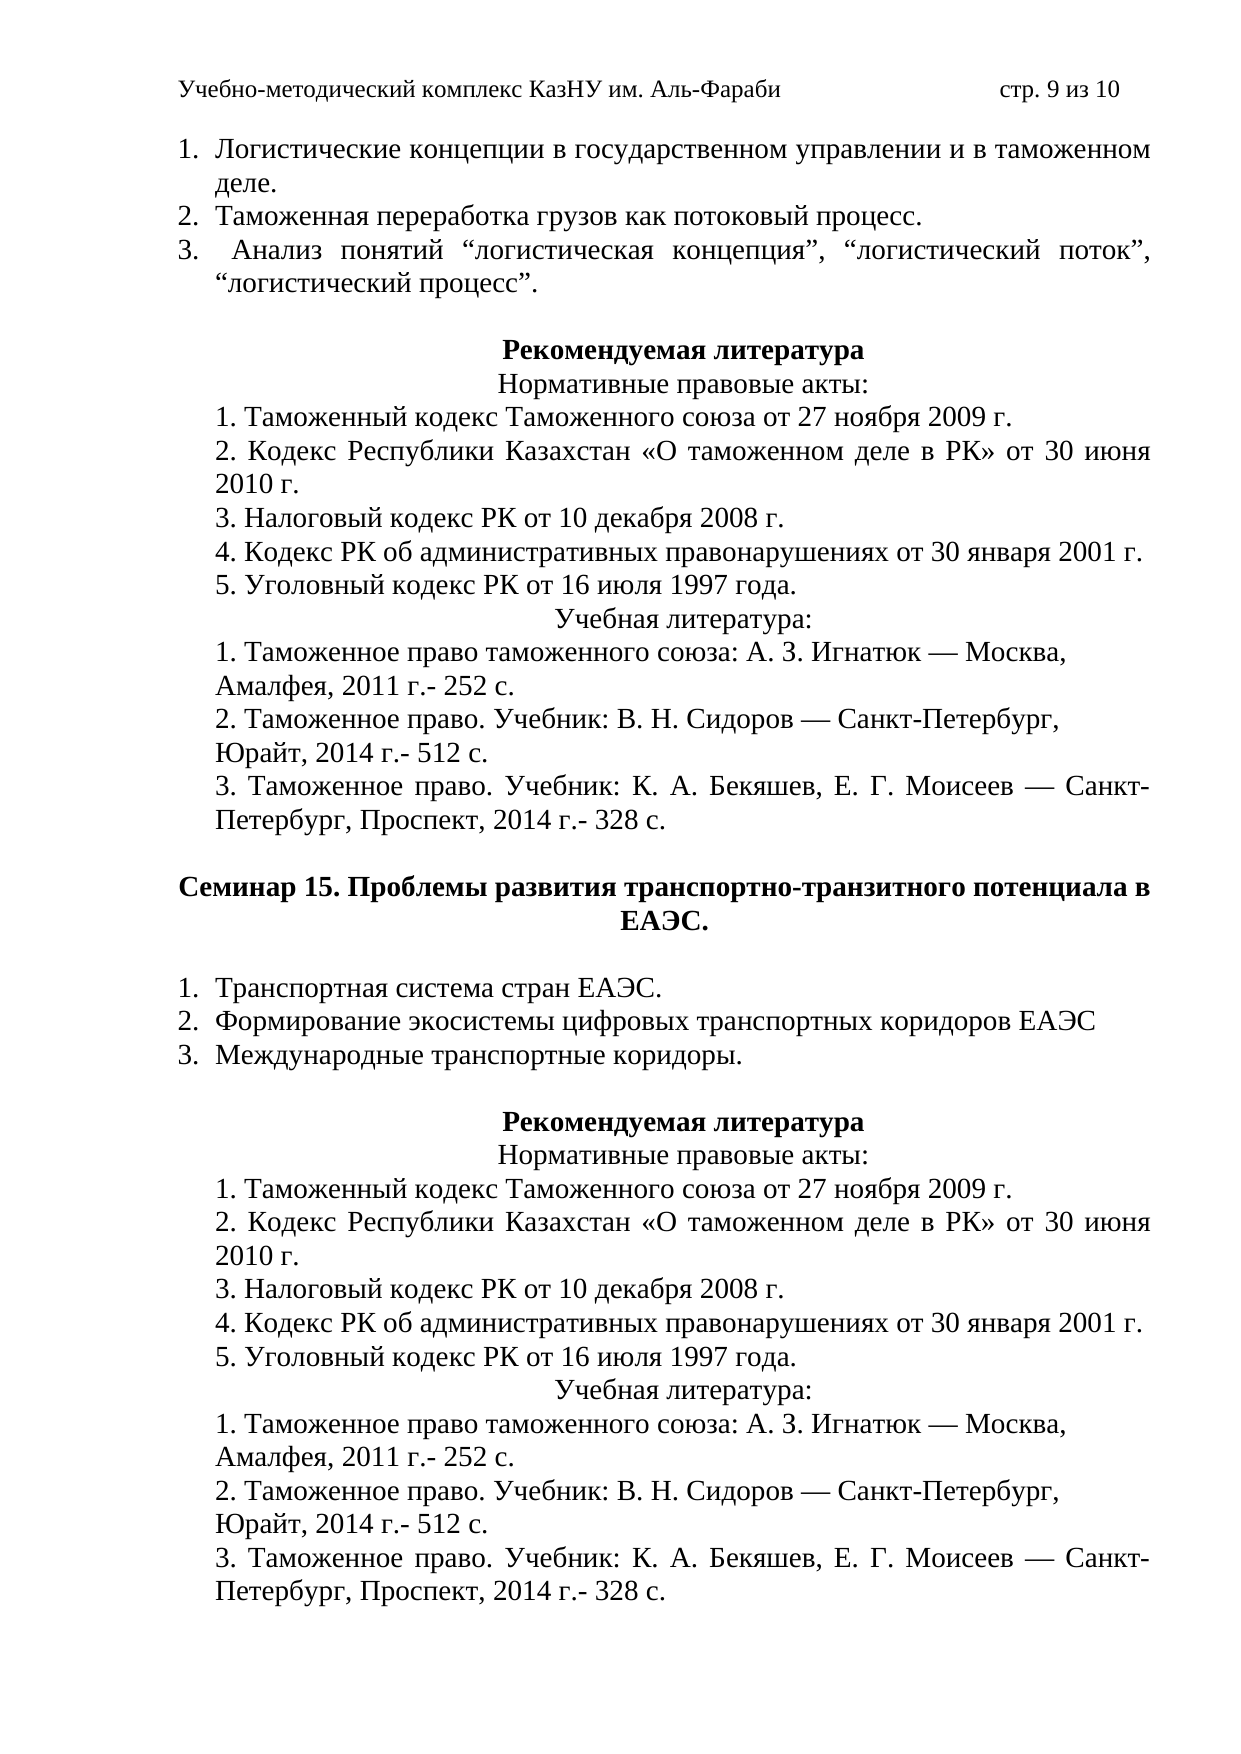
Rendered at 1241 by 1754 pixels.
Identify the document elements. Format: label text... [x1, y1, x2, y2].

text Нормативные правовые акты: [215, 366, 1152, 399]
text Рекомендуемая литература [215, 332, 1152, 366]
list Формирование экосистемы цифровых транспортных коридоров ЕАЭС [177, 1003, 1152, 1037]
text 3. Таможенное право. Учебник: К. А. Бекяшев, Е. Г. Моисеев — Санкт-Петербург, Проспект, 2014 г.- 328 с. [215, 768, 1152, 836]
text 1. Таможенный кодекс Таможенного союза от 27 ноября 2009 г. [215, 1171, 1152, 1204]
list 2. Таможенное право. Учебник: В. Н. Сидоров — Санкт-Петербург, Юрайт, 2014 г.- 512 с. [215, 1473, 1152, 1540]
list Таможенная переработка грузов как потоковый процесс. [177, 198, 1152, 232]
text 5. Уголовный кодекс РК от 16 июля 1997 года. [215, 567, 1152, 601]
list Транспортная система стран ЕАЭС. [177, 970, 1152, 1003]
text 4. Кодекс РК об административных правонарушениях от 30 января 2001 г. [215, 534, 1152, 567]
text 5. Уголовный кодекс РК от 16 июля 1997 года. [215, 1339, 1152, 1372]
text 2. Кодекс Республики Казахстан «О таможенном деле в РК» от 30 июня 2010 г. [215, 1204, 1152, 1272]
list Международные транспортные коридоры. [177, 1037, 1152, 1070]
text Учебная литература: [215, 1372, 1152, 1406]
list Логистические концепции в государственном управлении и в таможенном деле. [177, 131, 1152, 198]
text Нормативные правовые акты: [215, 1137, 1152, 1171]
text 3. Налоговый кодекс РК от 10 декабря 2008 г. [215, 500, 1152, 534]
text 1. Таможенный кодекс Таможенного союза от 27 ноября 2009 г. [215, 399, 1152, 433]
text 3. Таможенное право. Учебник: К. А. Бекяшев, Е. Г. Моисеев — Санкт-Петербург, Проспект, 2014 г.- 328 с. [215, 1540, 1152, 1607]
list Анализ понятий “логистическая концепция”, “логистический поток”, “логистический процесс”. [177, 232, 1152, 299]
text 3. Налоговый кодекс РК от 10 декабря 2008 г. [215, 1272, 1152, 1305]
text 4. Кодекс РК об административных правонарушениях от 30 января 2001 г. [215, 1305, 1152, 1339]
text 2. Кодекс Республики Казахстан «О таможенном деле в РК» от 30 июня 2010 г. [215, 433, 1152, 500]
text Рекомендуемая литература [215, 1104, 1152, 1137]
list 1. Таможенное право таможенного союза: А. З. Игнатюк — Москва, Амалфея, 2011 г.- 252 с. [215, 634, 1152, 701]
text Учебная литература: [215, 601, 1152, 634]
list 1. Таможенное право таможенного союза: А. З. Игнатюк — Москва, Амалфея, 2011 г.- 252 с. [215, 1406, 1152, 1473]
list 2. Таможенное право. Учебник: В. Н. Сидоров — Санкт-Петербург, Юрайт, 2014 г.- 512 с. [215, 701, 1152, 768]
text Семинар 15. Проблемы развития транспортно-транзитного потенциала в ЕАЭС. [177, 869, 1152, 936]
